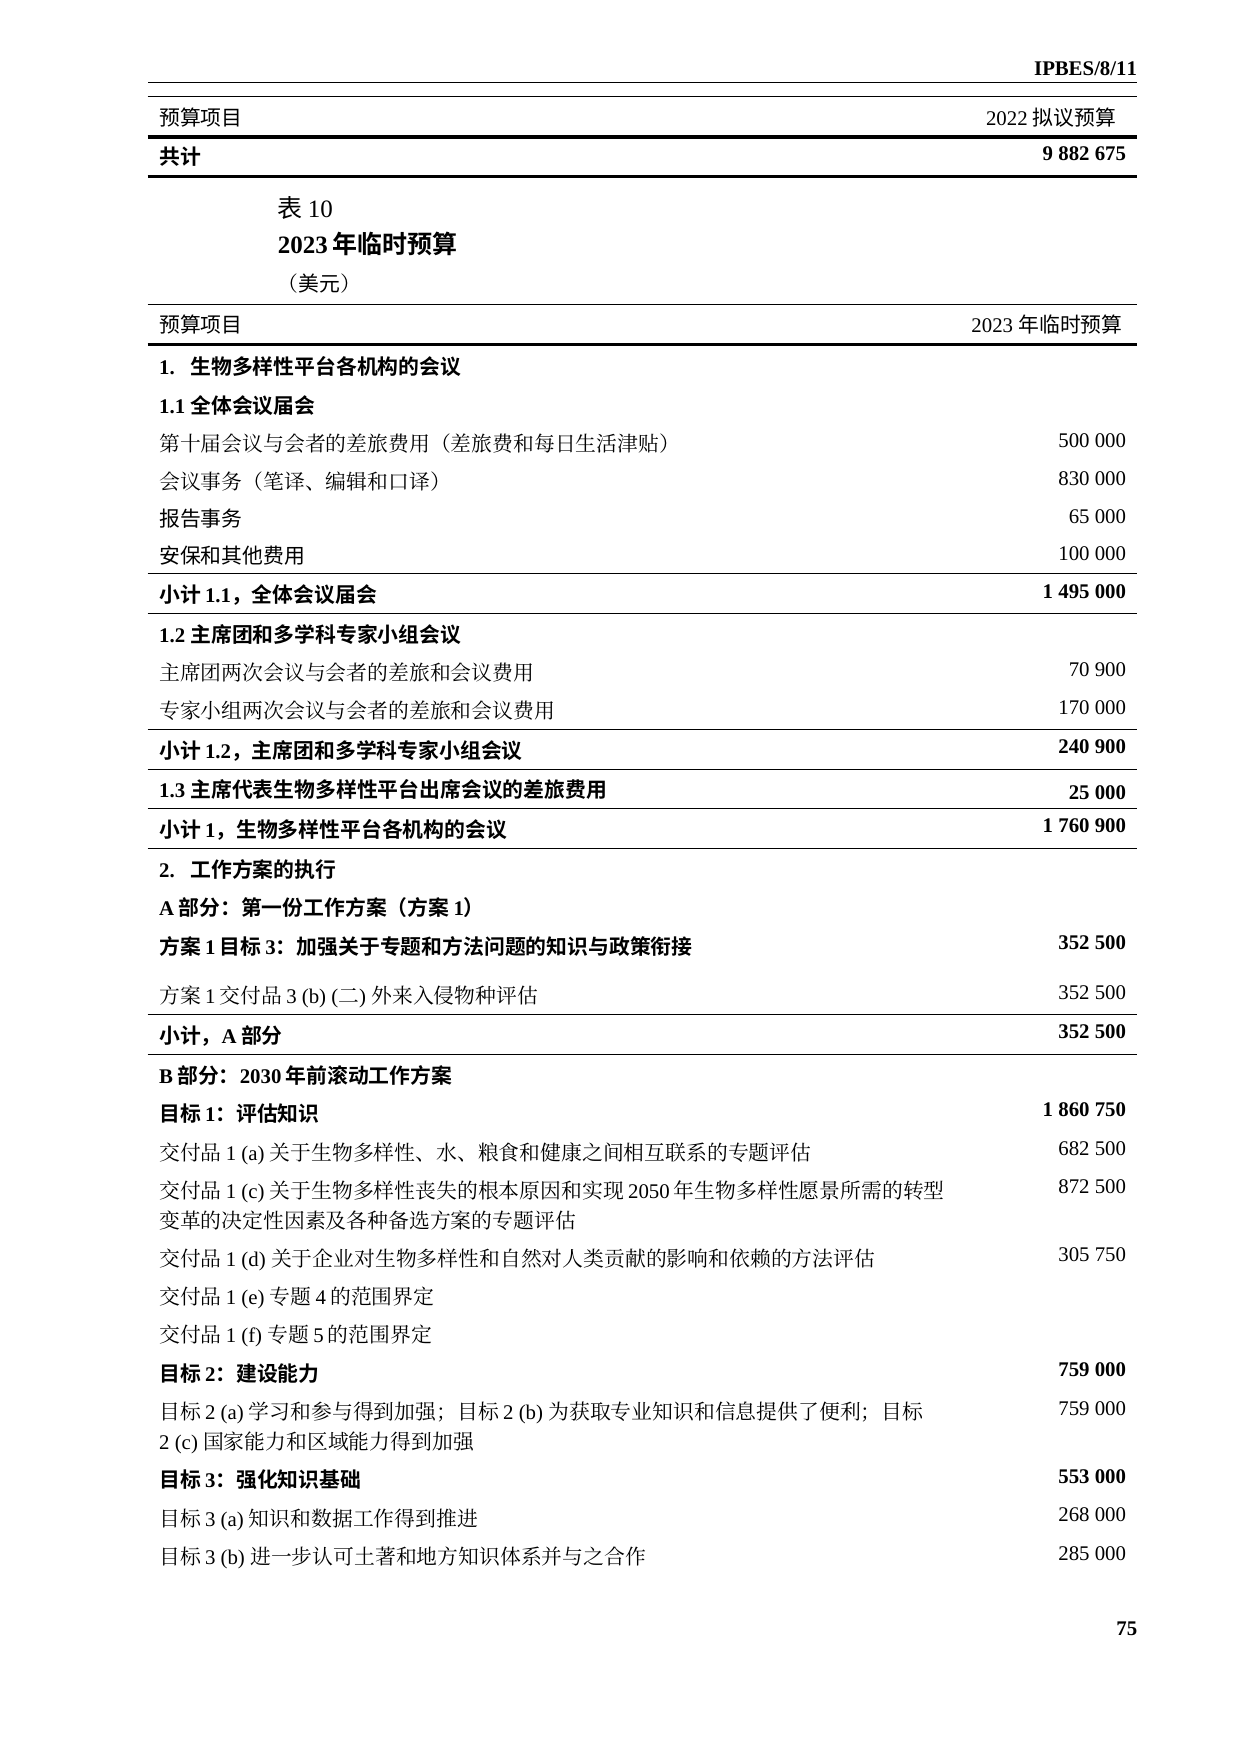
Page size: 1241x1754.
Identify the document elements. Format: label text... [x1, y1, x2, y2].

table_cell 1.2 主席团和多学科专家小组会议 [148, 614, 1137, 652]
table_cell 方案1目标3：加强关于专题和方法问题的知识与政策衔接 [148, 926, 960, 976]
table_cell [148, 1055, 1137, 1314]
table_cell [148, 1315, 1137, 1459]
table_cell A部分：第一份工作方案（方案1） [148, 887, 1137, 926]
table_cell 352 500 [960, 976, 1137, 1014]
table_cell 报告事务 [148, 500, 960, 537]
table_cell 共计 [148, 139, 974, 175]
table_cell 安保和其他费用 [148, 537, 960, 573]
table_cell 1. 生物多样性平台各机构的会议 [148, 346, 1137, 385]
table_header 预算项目 [148, 305, 960, 343]
table_cell 主席团两次会议与会者的差旅和会议费用 [148, 653, 960, 691]
table_cell 100 000 [960, 537, 1137, 573]
table_cell 会议事务（笔译、编辑和口译） [148, 462, 960, 500]
table_cell 1 760 900 [960, 809, 1137, 848]
table_cell 9 882 675 [975, 139, 1137, 175]
table_header 2022 拟议预算 [975, 97, 1137, 135]
table_cell 1.3 主席代表生物多样性平台出席会议的差旅费用 [148, 770, 960, 808]
table_cell 25 000 [960, 770, 1137, 808]
table_cell 830 000 [960, 462, 1137, 500]
table_cell 170 000 [960, 691, 1137, 729]
table_cell 方案1交付品3 (b) (二) 外来入侵物种评估 [148, 976, 960, 1014]
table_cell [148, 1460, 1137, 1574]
table_cell 小计1，生物多样性平台各机构的会议 [148, 809, 960, 848]
table_cell 专家小组两次会议与会者的差旅和会议费用 [148, 691, 960, 729]
title （美元） [278, 267, 1137, 297]
table_cell 小计1.1，全体会议届会 [148, 574, 960, 613]
table_cell 240 900 [960, 730, 1137, 768]
table_cell 2. 工作方案的执行 [148, 849, 1137, 887]
table_cell 1.1 全体会议届会 [148, 385, 1137, 423]
table_cell 1 495 000 [960, 574, 1137, 613]
table_header 2023 年临时预算 [960, 305, 1137, 343]
table_cell 65 000 [960, 500, 1137, 537]
table_cell 小计，A部分 [148, 1015, 960, 1054]
table_cell 352 500 [960, 1015, 1137, 1054]
table_cell 500 000 [960, 423, 1137, 462]
table_cell 小计1.2，主席团和多学科专家小组会议 [148, 730, 960, 768]
table_cell 352 500 [960, 926, 1137, 976]
title 表10 2023年临时预算 [278, 191, 1137, 261]
table_cell 70 900 [960, 653, 1137, 691]
table_cell 第十届会议与会者的差旅费用（差旅费和每日生活津贴） [148, 423, 960, 462]
table_header 预算项目 [148, 97, 974, 135]
